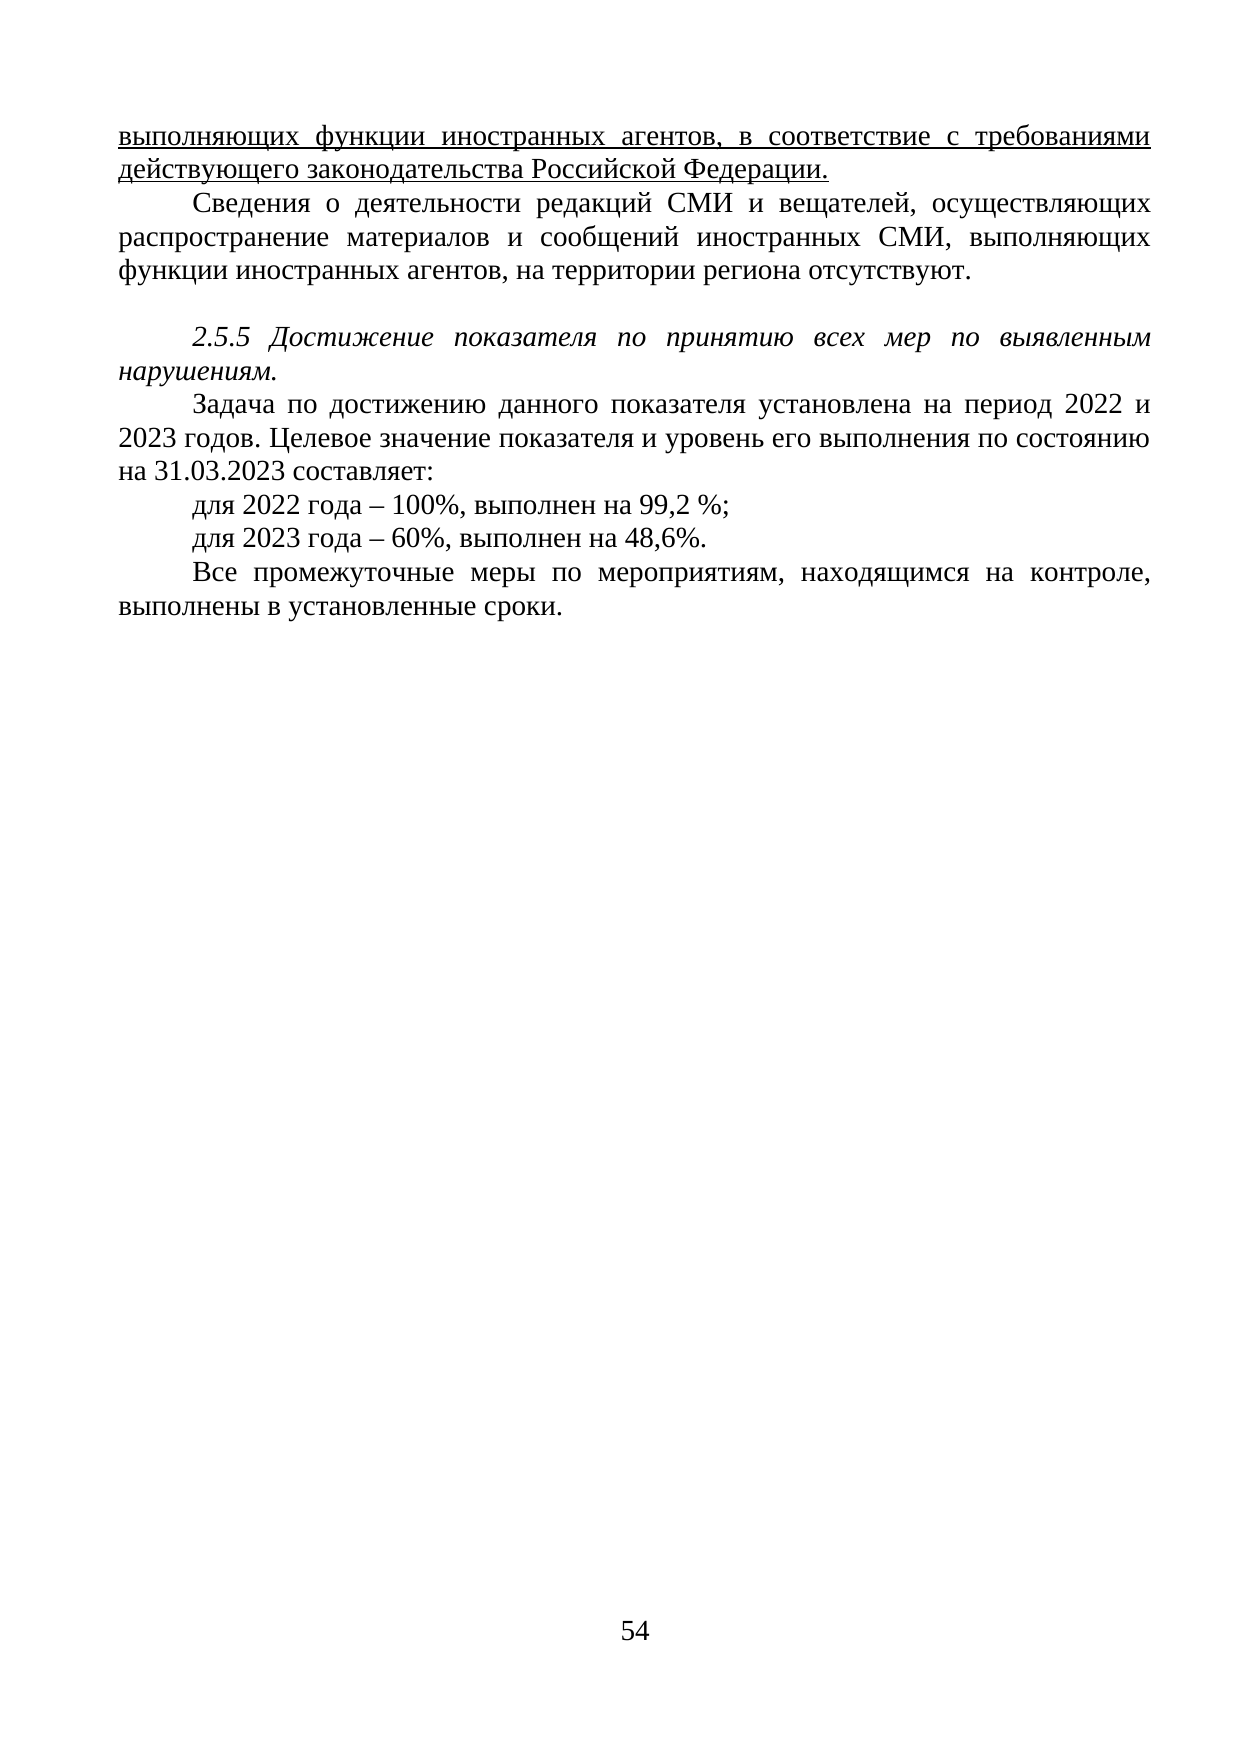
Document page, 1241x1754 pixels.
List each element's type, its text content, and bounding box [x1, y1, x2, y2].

text для 2023 года – 60%, выполнен на 48,6%. [118, 521, 1152, 554]
text 2.5.5 Достижение показателя по принятию всех мер по выявленным нарушениям. [118, 319, 1152, 386]
text Задача по достижению данного показателя установлена на период 2022 и 2023 годов. Целевое значение показателя и уровень его выполнения по состоянию на 31.03.2023 составляет: [118, 386, 1152, 487]
text Все промежуточные меры по мероприятиям, находящимся на контроле, выполнены в установленные сроки. [118, 554, 1152, 621]
text для 2022 года – 100%, выполнен на 99,2 %; [118, 487, 1152, 521]
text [118, 118, 1152, 185]
text Сведения о деятельности редакций СМИ и вещателей, осуществляющих распространение материалов и сообщений иностранных СМИ, выполняющих функции иностранных агентов, на территории региона отсутствуют. [118, 185, 1152, 286]
